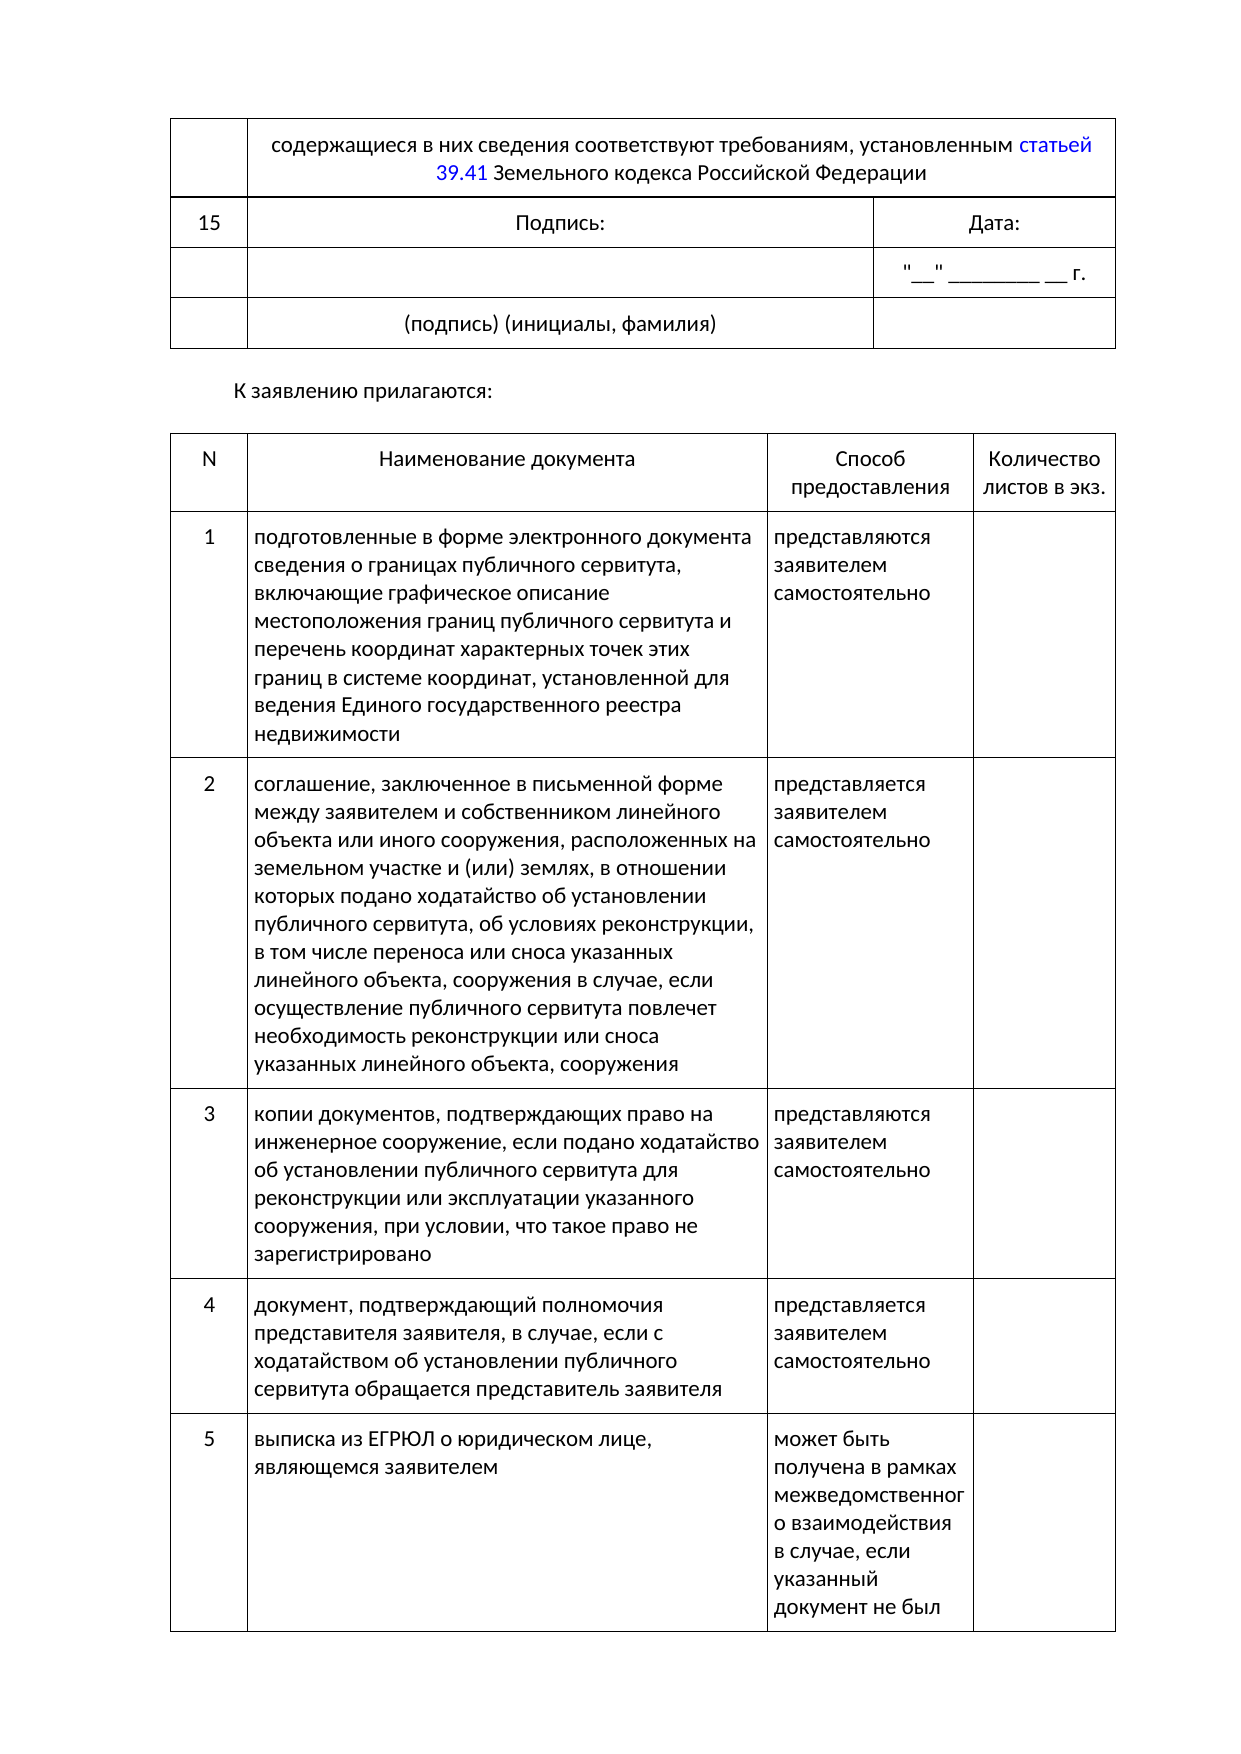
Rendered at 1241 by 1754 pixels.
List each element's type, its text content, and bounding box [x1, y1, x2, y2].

table_cell соглашение, заключенное в письменной форме между заявителем и собственником линейного объекта или иного сооружения, расположенных на земельном участке и (или) землях, в отношении которых подано ходатайство об установлении публичного сервитута, об условиях реконструкции, в том числе переноса или сноса указанных линейного объекта, сооружения в случае, если осуществление публичного сервитута повлечет необходимость реконструкции или сноса указанных линейного объекта, сооружения [248, 758, 767, 1088]
table_cell 15 [171, 198, 247, 247]
table_cell "__" ________ __ г. [874, 248, 1115, 297]
table_cell [974, 1089, 1115, 1278]
table_cell документ, подтверждающий полномочия представителя заявителя, в случае, если с ходатайством об установлении публичного сервитута обращается представитель заявителя [248, 1279, 767, 1413]
table_cell [974, 1279, 1115, 1413]
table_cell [248, 1414, 767, 1631]
table_cell (подпись) (инициалы, фамилия) [248, 298, 873, 347]
table_header Количество листов в экз. [974, 434, 1115, 511]
table_cell подготовленные в форме электронного документа сведения о границах публичного сервитута, включающие графическое описание местоположения границ публичного сервитута и перечень координат характерных точек этих границ в системе координат, установленной для ведения Единого государственного реестра недвижимости [248, 512, 767, 757]
table_header N [171, 434, 247, 511]
table_cell [248, 248, 873, 297]
table_cell [171, 248, 247, 297]
table_cell 1 [171, 512, 247, 757]
table_cell представляются заявителем самостоятельно [768, 1089, 973, 1278]
table_cell [874, 298, 1115, 347]
table_header Наименование документа [248, 434, 767, 511]
table_cell представляются заявителем самостоятельно [768, 512, 973, 757]
table_cell представляется заявителем самостоятельно [768, 1279, 973, 1413]
table_cell представляется заявителем самостоятельно [768, 758, 973, 1088]
table_cell [974, 758, 1115, 1088]
text К заявлению прилагаются: [177, 376, 1152, 404]
table_cell Подпись: [248, 198, 873, 247]
table_cell 4 [171, 1279, 247, 1413]
table_cell [171, 298, 247, 347]
table_cell [974, 1414, 1115, 1631]
table_cell [974, 512, 1115, 757]
table_cell 14 [171, 119, 247, 196]
table_header Способ предоставления [768, 434, 973, 511]
table_cell Дата: [874, 198, 1115, 247]
table_cell копии документов, подтверждающих право на инженерное сооружение, если подано ходатайство об установлении публичного сервитута для реконструкции или эксплуатации указанного сооружения, при условии, что такое право не зарегистрировано [248, 1089, 767, 1278]
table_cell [768, 1414, 973, 1631]
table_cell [248, 119, 1115, 196]
table_cell 2 [171, 758, 247, 1088]
table_cell 5 [171, 1414, 247, 1631]
table_cell 3 [171, 1089, 247, 1278]
